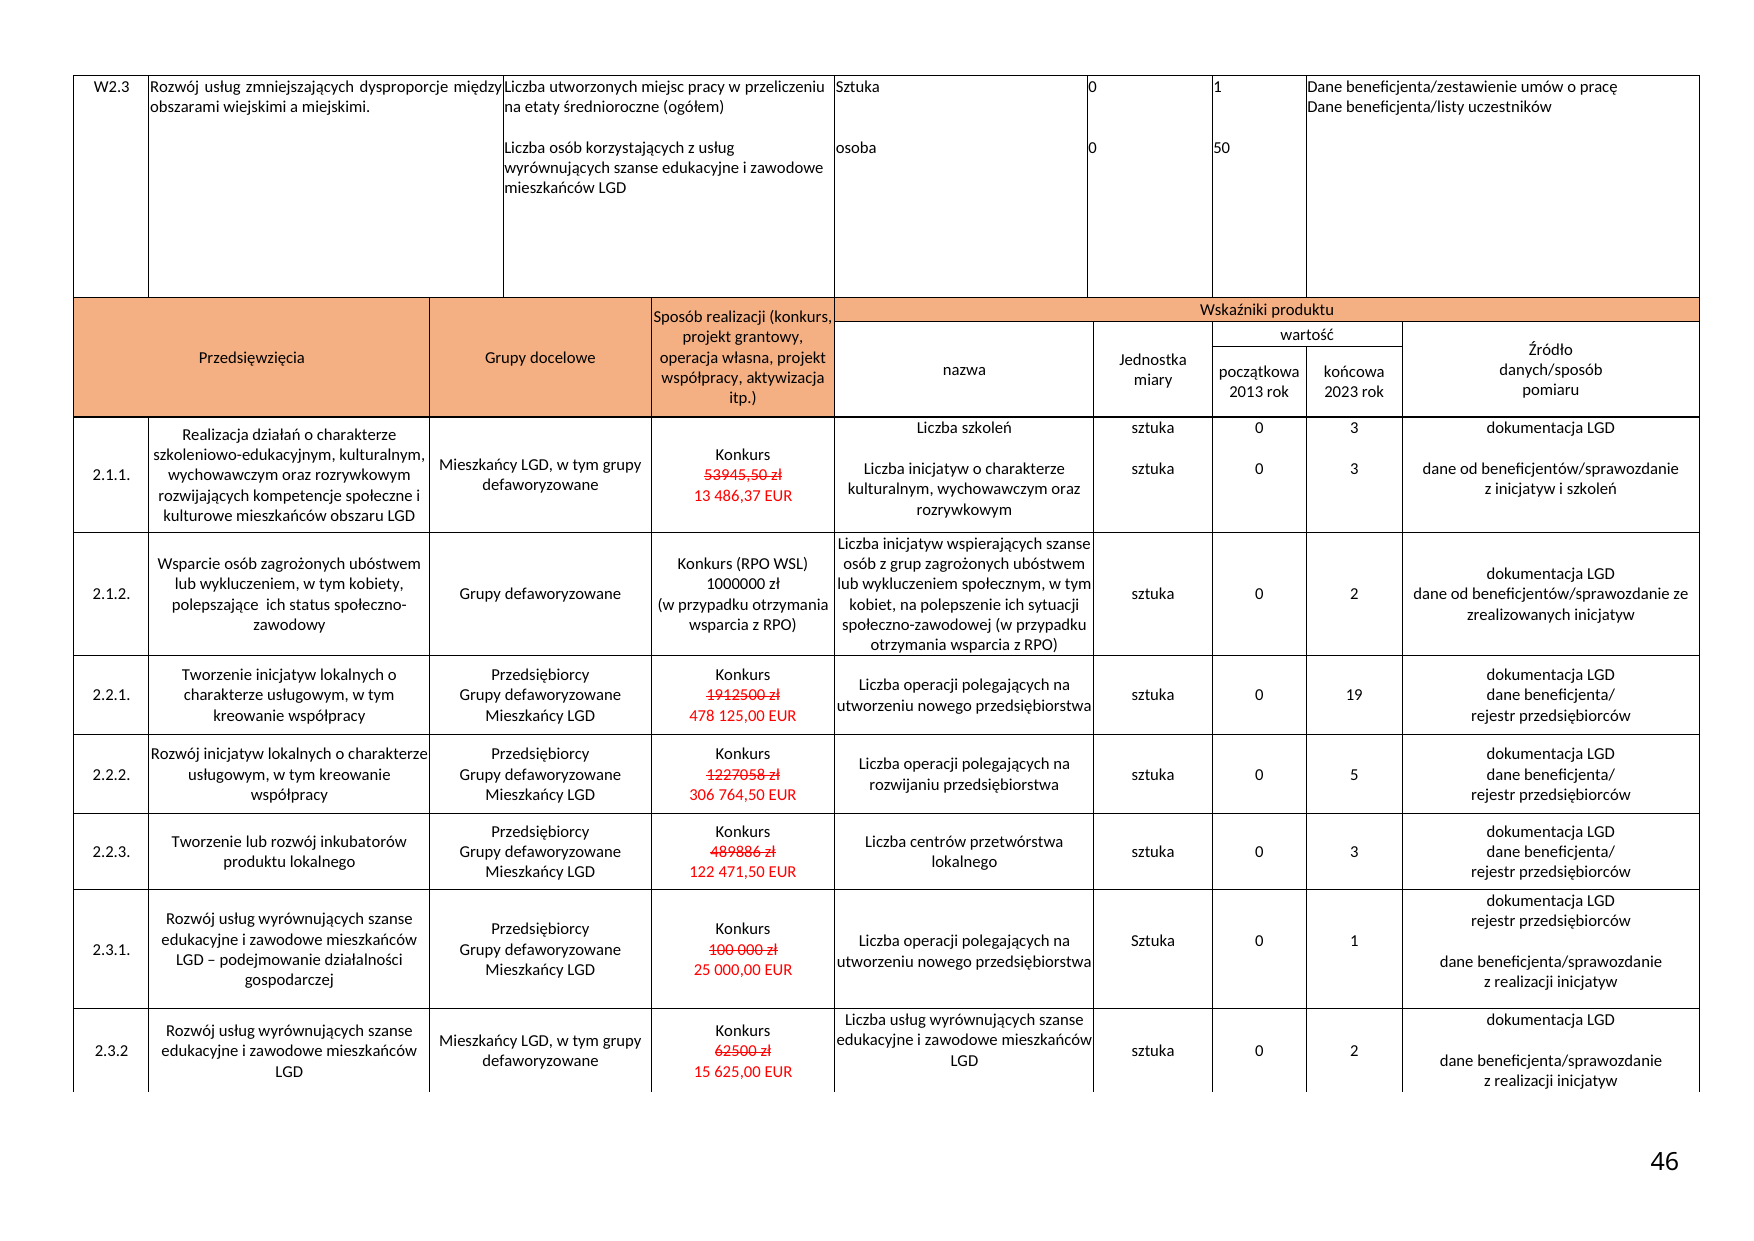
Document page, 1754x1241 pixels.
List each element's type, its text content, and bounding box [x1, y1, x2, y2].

table_cell 0 0 [1213, 418, 1306, 532]
table_cell końcowa 2023 rok [1307, 347, 1402, 416]
table_cell Konkurs 53945,50 zł 13 486,37 EUR [652, 418, 834, 532]
table_cell 3 3 [1307, 418, 1402, 532]
table_cell dokumentacja LGD dane od beneficjentów/sprawozdanie ze zrealizowanych inicjatyw [1403, 533, 1699, 655]
table_cell 2.2.3. [74, 814, 148, 889]
table_cell Liczba operacji polegających na utworzeniu nowego przedsiębiorstwa [835, 890, 1093, 1008]
table_cell sztuka [1094, 533, 1212, 655]
table_cell 5 [1307, 735, 1402, 813]
table_cell Liczba operacji polegających na utworzeniu nowego przedsiębiorstwa [835, 656, 1093, 734]
table_cell Konkurs 62500 zł 15 625,00 EUR [652, 1009, 834, 1092]
table_cell dokumentacja LGD dane beneficjenta/sprawozdanie z realizacji inicjatyw [1403, 1009, 1699, 1092]
table_cell Liczba centrów przetwórstwa lokalnego [835, 814, 1093, 889]
table_cell Sposób realizacji (konkurs, projekt grantowy, operacja własna, projekt współpracy, aktywizacja itp.) [652, 298, 834, 416]
table_cell Tworzenie inicjatyw lokalnych o charakterze usługowym, w tym kreowanie współpracy [149, 656, 429, 734]
table_cell Konkurs 1912500 zł 478 125,00 EUR [652, 656, 834, 734]
table_cell Konkurs 1227058 zł 306 764,50 EUR [652, 735, 834, 813]
table_cell Grupy defaworyzowane [430, 533, 651, 655]
table_cell Konkurs 489886 zł 122 471,50 EUR [652, 814, 834, 889]
table_cell 0 [1213, 814, 1306, 889]
table_cell Tworzenie lub rozwój inkubatorów produktu lokalnego [149, 814, 429, 889]
table_cell Wsparcie osób zagrożonych ubóstwem lub wykluczeniem, w tym kobiety, polepszające ich status społeczno-zawodowy [149, 533, 429, 655]
table_cell Przedsiębiorcy Grupy defaworyzowane Mieszkańcy LGD [430, 814, 651, 889]
table_cell nazwa [835, 322, 1093, 416]
table_cell 2.2.1. [74, 656, 148, 734]
table_cell Dane beneficjenta/zestawienie umów o pracę Dane beneficjenta/listy uczestników [1307, 76, 1699, 297]
table_cell Konkurs 100 000 zł 25 000,00 EUR [652, 890, 834, 1008]
table_cell 0 [1213, 1009, 1306, 1092]
table_cell sztuka sztuka [1094, 418, 1212, 532]
table_cell 1 50 [1213, 76, 1306, 297]
table_cell dokumentacja LGD rejestr przedsiębiorców dane beneficjenta/sprawozdanie z realizacji inicjatyw [1403, 890, 1699, 1008]
table_cell Liczba usług wyrównujących szanse edukacyjne i zawodowe mieszkańców LGD [835, 1009, 1093, 1092]
table_cell Liczba szkoleń Liczba inicjatyw o charakterze kulturalnym, wychowawczym oraz rozrywkowym [835, 418, 1093, 532]
table_cell Rozwój inicjatyw lokalnych o charakterze usługowym, w tym kreowanie współpracy [149, 735, 429, 813]
table_cell sztuka [1094, 735, 1212, 813]
table_cell W2.3 [74, 76, 148, 297]
table_cell Realizacja działań o charakterze szkoleniowo-edukacyjnym, kulturalnym, wychowawczym oraz rozrywkowym rozwijających kompetencje społeczne i kulturowe mieszkańców obszaru LGD [149, 418, 429, 532]
table_cell Jednostka miary [1094, 322, 1212, 416]
table_cell Liczba inicjatyw wspierających szanse osób z grup zagrożonych ubóstwem lub wykluczeniem społecznym, w tym kobiet, na polepszenie ich sytuacji społeczno-zawodowej (w przypadku otrzymania wsparcia z RPO) [835, 533, 1093, 655]
table_cell wartość [1213, 322, 1402, 346]
table_cell Rozwój usług wyrównujących szanse edukacyjne i zawodowe mieszkańców LGD – podejmowanie działalności gospodarczej [149, 890, 429, 1008]
table_cell Mieszkańcy LGD, w tym grupy defaworyzowane [430, 1009, 651, 1092]
table_cell Źródło danych/sposób pomiaru [1403, 322, 1699, 416]
table_cell Mieszkańcy LGD, w tym grupy defaworyzowane [430, 418, 651, 532]
table_cell 2.1.1. [74, 418, 148, 532]
table_cell Grupy docelowe [430, 298, 651, 416]
table_cell Przedsięwzięcia [74, 298, 429, 416]
table_cell Przedsiębiorcy Grupy defaworyzowane Mieszkańcy LGD [430, 735, 651, 813]
table_cell dokumentacja LGD dane beneficjenta/ rejestr przedsiębiorców [1403, 656, 1699, 734]
table_cell Przedsiębiorcy Grupy defaworyzowane Mieszkańcy LGD [430, 890, 651, 1008]
table_cell 2.3.2 [74, 1009, 148, 1092]
table_cell dokumentacja LGD dane beneficjenta/ rejestr przedsiębiorców [1403, 735, 1699, 813]
table_cell sztuka [1094, 1009, 1212, 1092]
table_cell Rozwój usług zmniejszających dysproporcje między obszarami wiejskimi a miejskimi. [149, 76, 503, 297]
table_cell dokumentacja LGD dane beneficjenta/ rejestr przedsiębiorców [1403, 814, 1699, 889]
table_cell 1 [1307, 890, 1402, 1008]
table_cell 2.1.2. [74, 533, 148, 655]
table_cell Sztuka [1094, 890, 1212, 1008]
table_cell 2.2.2. [74, 735, 148, 813]
table_cell Liczba operacji polegających na rozwijaniu przedsiębiorstwa [835, 735, 1093, 813]
table_cell 19 [1307, 656, 1402, 734]
table_cell sztuka [1094, 656, 1212, 734]
table_cell 0 [1213, 656, 1306, 734]
table_cell Przedsiębiorcy Grupy defaworyzowane Mieszkańcy LGD [430, 656, 651, 734]
table_cell 2 [1307, 533, 1402, 655]
table_cell 0 [1213, 735, 1306, 813]
table_cell 0 0 [1088, 76, 1212, 297]
table_cell sztuka [1094, 814, 1212, 889]
table_cell Liczba utworzonych miejsc pracy w przeliczeniu na etaty średnioroczne (ogółem) Liczba osób korzystających z usług wyrównujących szanse edukacyjne i zawodowe mieszkańców LGD [504, 76, 834, 297]
table_cell początkowa 2013 rok [1213, 347, 1306, 416]
table_cell Rozwój usług wyrównujących szanse edukacyjne i zawodowe mieszkańców LGD [149, 1009, 429, 1092]
table_cell 2 [1307, 1009, 1402, 1092]
table_cell Wskaźniki produktu [835, 298, 1699, 321]
table_cell 3 [1307, 814, 1402, 889]
table_cell Konkurs (RPO WSL) 1000000 zł (w przypadku otrzymania wsparcia z RPO) [652, 533, 834, 655]
table_cell 0 [1213, 533, 1306, 655]
table_cell dokumentacja LGD dane od beneficjentów/sprawozdanie z inicjatyw i szkoleń [1403, 418, 1699, 532]
table_cell 2.3.1. [74, 890, 148, 1008]
table_cell Sztuka osoba [835, 76, 1087, 297]
table_cell 0 [1213, 890, 1306, 1008]
